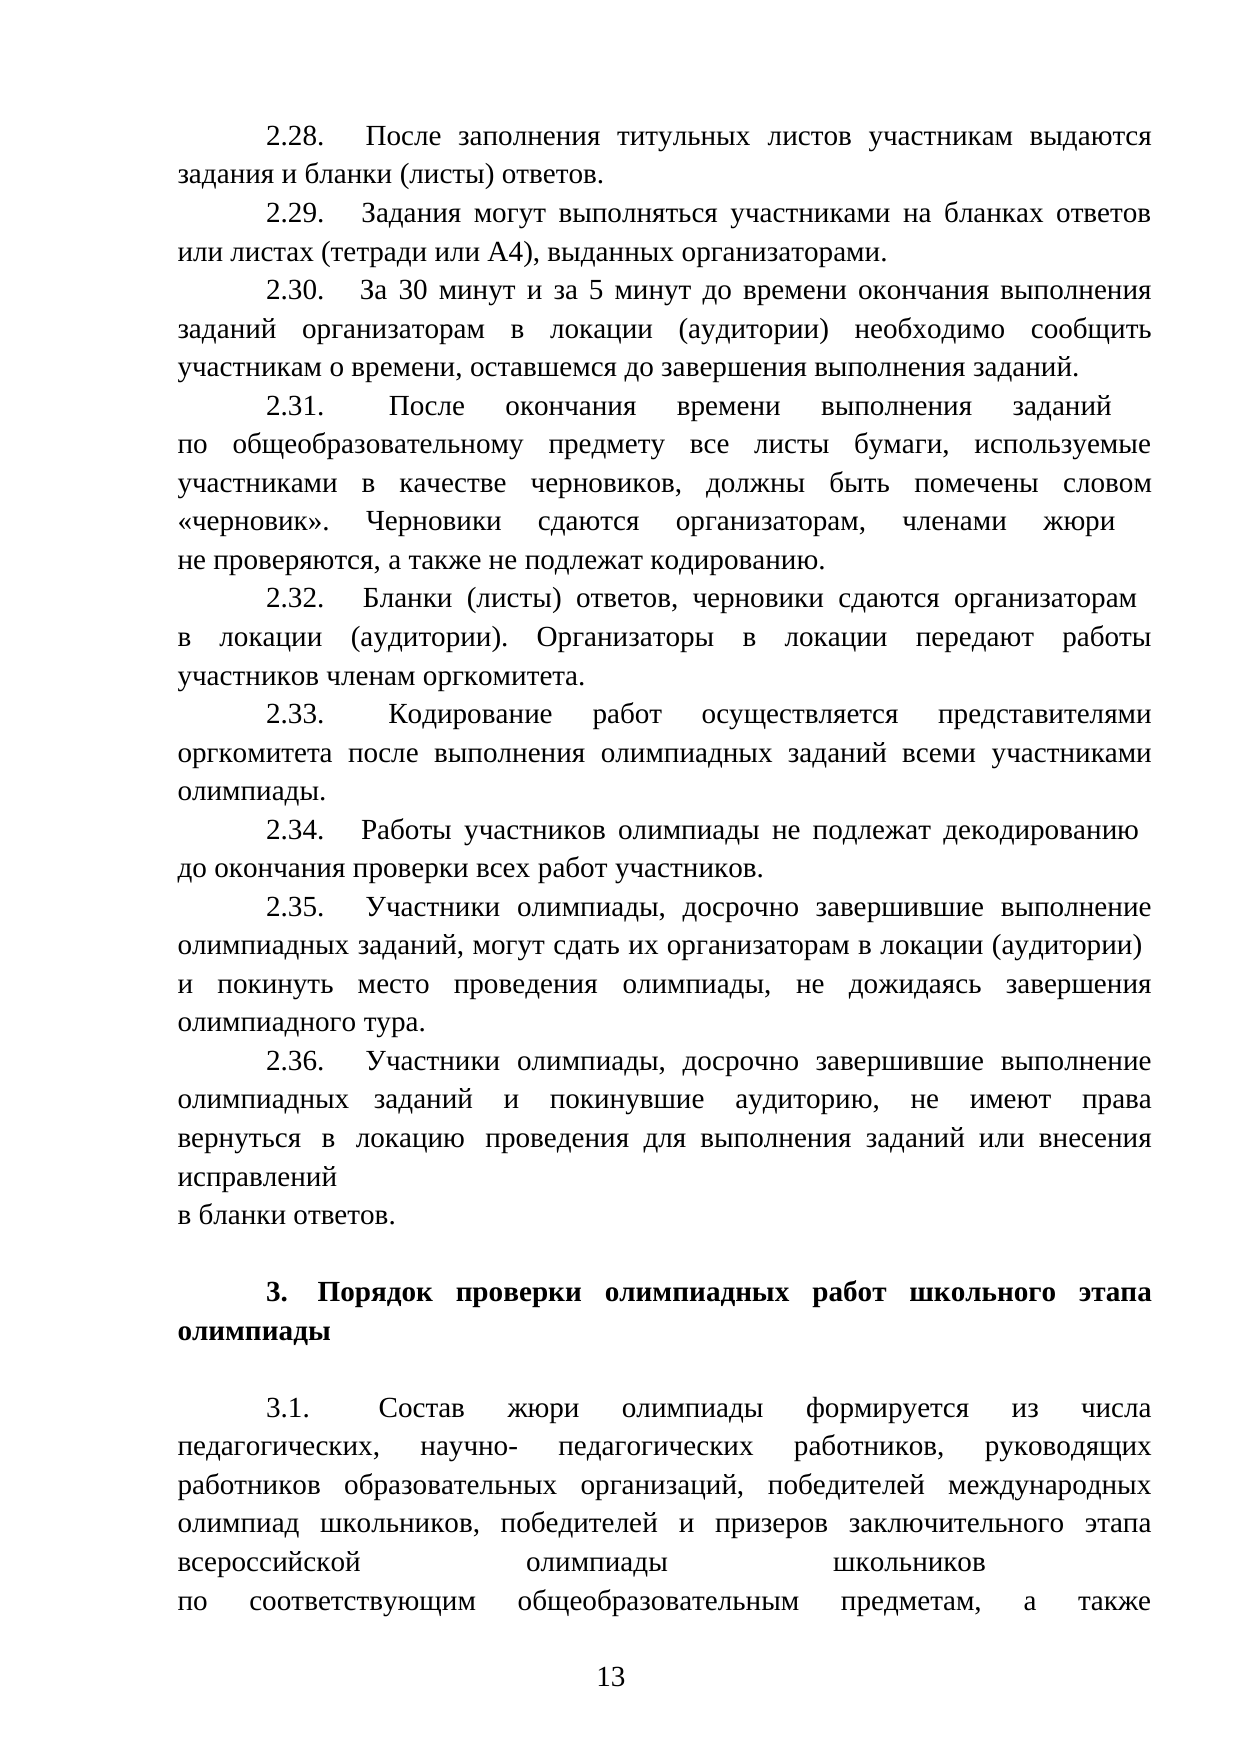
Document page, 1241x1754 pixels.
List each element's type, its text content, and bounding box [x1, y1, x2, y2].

list За 30 минут и за 5 минут до времени окончания выполнения заданий организаторам в локации (аудитории) необходимо сообщить участникам о времени, оставшемся до завершения выполнения заданий. [177, 272, 1152, 383]
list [177, 1390, 1152, 1616]
list Участники олимпиады, досрочно завершившие выполнение олимпиадных заданий и покинувшие аудиторию, не имеют права вернуться в локацию проведения для выполнения заданий или внесения исправлений в бланки ответов. [177, 1043, 1152, 1231]
list Бланки (листы) ответов, черновики сдаются организаторам в локации (аудитории). Организаторы в локации передают работы участников членам оргкомитета. [177, 581, 1152, 691]
list Работы участников олимпиады не подлежат декодированию до окончания проверки всех работ участников. [177, 812, 1152, 884]
list Кодирование работ осуществляется представителями оргкомитета после выполнения олимпиадных заданий всеми участниками олимпиады. [177, 696, 1152, 807]
list Участники олимпиады, досрочно завершившие выполнение олимпиадных заданий, могут сдать их организаторам в локации (аудитории) и покинуть место проведения олимпиады, не дожидаясь завершения олимпиадного тура. [177, 889, 1152, 1038]
subtitle Порядок проверки олимпиадных работ школьного этапа олимпиады [177, 1274, 1152, 1346]
list После заполнения титульных листов участникам выдаются задания и бланки (листы) ответов. [177, 118, 1152, 190]
list После окончания времени выполнения заданий по общеобразовательному предмету все листы бумаги, используемые участниками в качестве черновиков, должны быть помечены словом «черновик». Черновики сдаются организаторам, членами жюри не проверяются, а также не подлежат кодированию. [177, 388, 1152, 576]
list Задания могут выполняться участниками на бланках ответов или листах (тетради или А4), выданных организаторами. [177, 195, 1152, 267]
